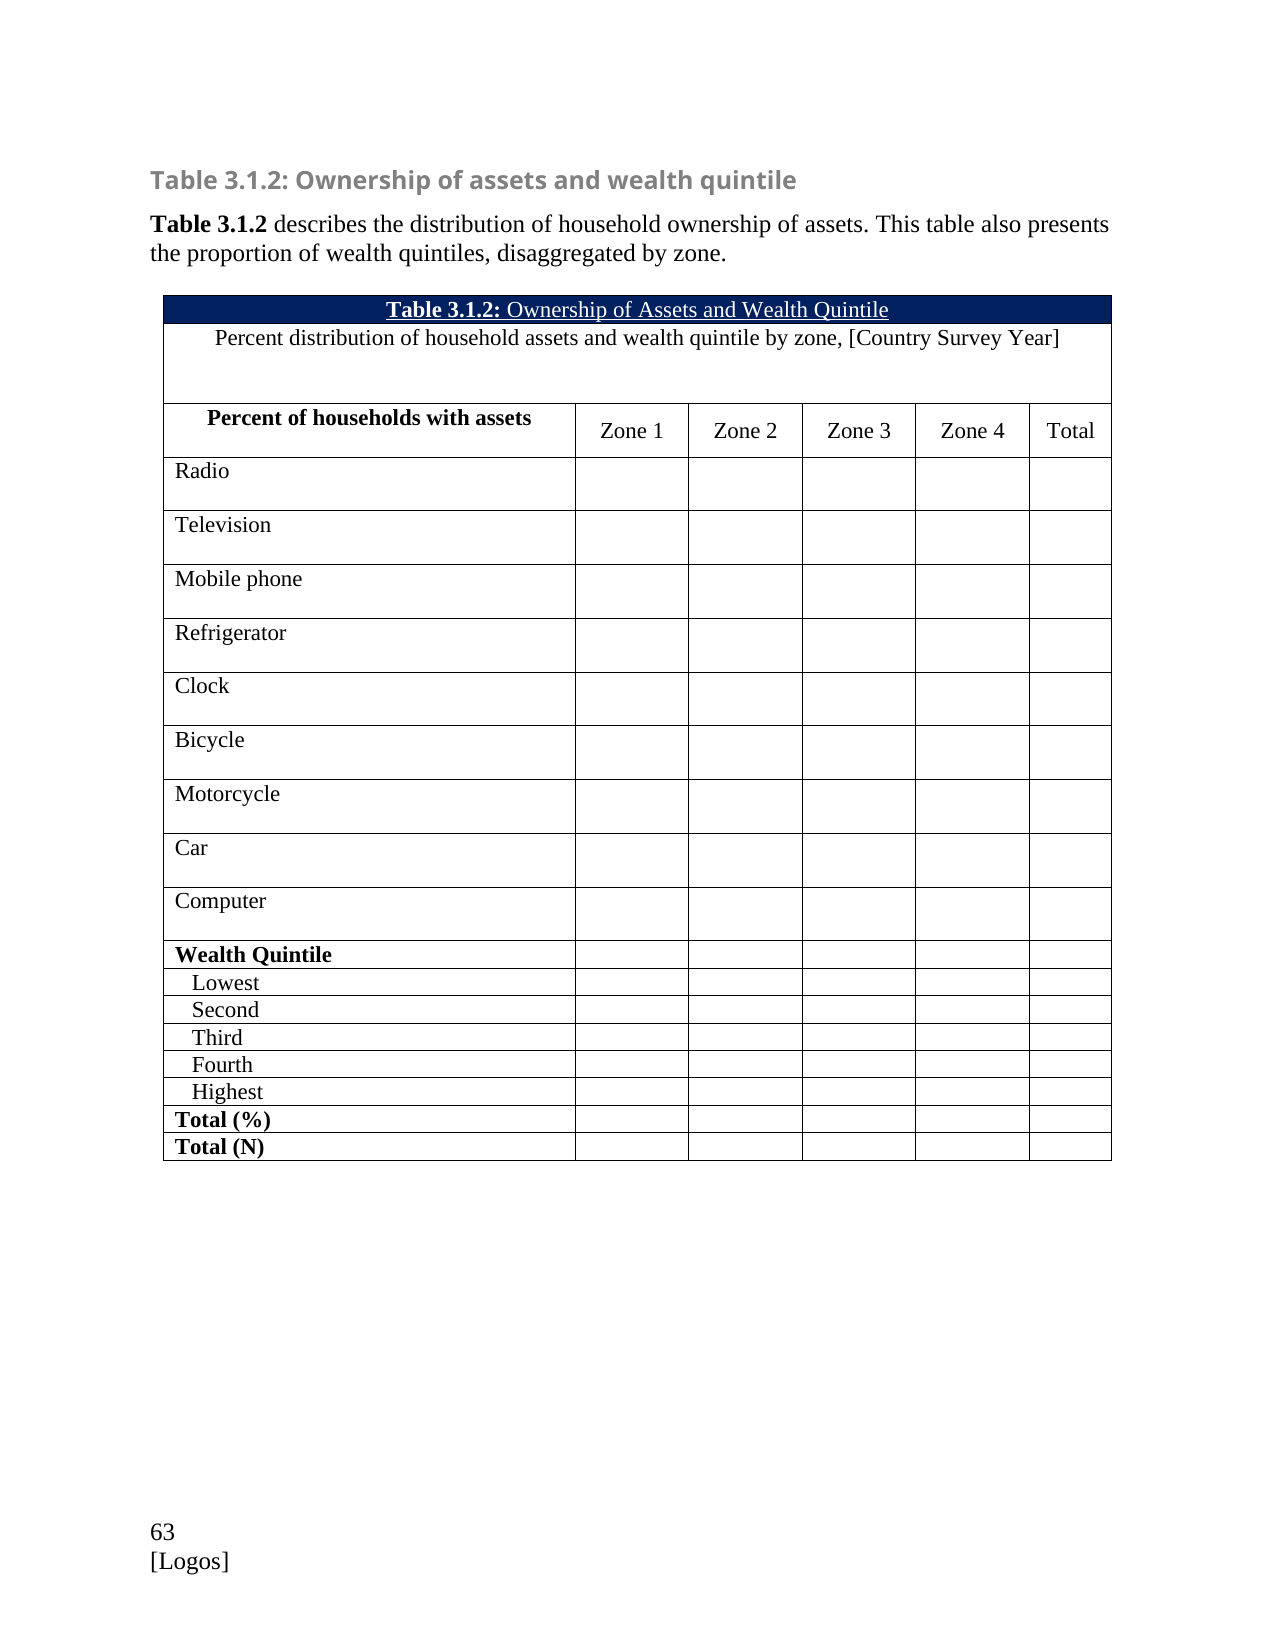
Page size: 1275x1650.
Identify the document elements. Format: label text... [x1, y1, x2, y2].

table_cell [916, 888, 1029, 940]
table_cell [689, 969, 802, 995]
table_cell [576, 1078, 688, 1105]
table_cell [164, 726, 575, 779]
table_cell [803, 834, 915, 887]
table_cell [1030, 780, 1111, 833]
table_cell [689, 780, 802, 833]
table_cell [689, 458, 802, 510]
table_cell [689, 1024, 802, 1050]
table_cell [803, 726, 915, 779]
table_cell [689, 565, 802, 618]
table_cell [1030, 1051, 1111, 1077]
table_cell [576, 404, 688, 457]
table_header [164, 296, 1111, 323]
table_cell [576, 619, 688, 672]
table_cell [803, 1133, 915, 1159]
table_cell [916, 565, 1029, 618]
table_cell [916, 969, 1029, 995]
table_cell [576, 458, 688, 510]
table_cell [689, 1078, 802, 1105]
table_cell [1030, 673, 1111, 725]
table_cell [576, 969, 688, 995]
subtitle Table 3.1.2: Ownership of assets and wealth quintile [150, 162, 1125, 197]
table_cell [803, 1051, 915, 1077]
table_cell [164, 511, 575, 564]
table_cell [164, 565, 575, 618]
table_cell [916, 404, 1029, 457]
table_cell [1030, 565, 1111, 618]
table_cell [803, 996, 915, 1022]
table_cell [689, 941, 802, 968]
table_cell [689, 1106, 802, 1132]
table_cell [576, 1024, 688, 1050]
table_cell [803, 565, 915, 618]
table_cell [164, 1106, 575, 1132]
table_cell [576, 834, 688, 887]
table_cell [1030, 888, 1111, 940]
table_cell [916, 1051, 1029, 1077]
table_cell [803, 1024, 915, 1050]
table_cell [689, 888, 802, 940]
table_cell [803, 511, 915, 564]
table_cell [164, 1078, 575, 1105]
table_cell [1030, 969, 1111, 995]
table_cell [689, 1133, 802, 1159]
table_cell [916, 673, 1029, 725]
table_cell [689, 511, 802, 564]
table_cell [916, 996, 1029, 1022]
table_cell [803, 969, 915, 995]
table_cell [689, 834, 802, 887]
text Table 3.1.2 describes the distribution of household ownership of assets. This table also presents the proportion of wealth quintiles, disaggregated by zone. [150, 209, 1125, 267]
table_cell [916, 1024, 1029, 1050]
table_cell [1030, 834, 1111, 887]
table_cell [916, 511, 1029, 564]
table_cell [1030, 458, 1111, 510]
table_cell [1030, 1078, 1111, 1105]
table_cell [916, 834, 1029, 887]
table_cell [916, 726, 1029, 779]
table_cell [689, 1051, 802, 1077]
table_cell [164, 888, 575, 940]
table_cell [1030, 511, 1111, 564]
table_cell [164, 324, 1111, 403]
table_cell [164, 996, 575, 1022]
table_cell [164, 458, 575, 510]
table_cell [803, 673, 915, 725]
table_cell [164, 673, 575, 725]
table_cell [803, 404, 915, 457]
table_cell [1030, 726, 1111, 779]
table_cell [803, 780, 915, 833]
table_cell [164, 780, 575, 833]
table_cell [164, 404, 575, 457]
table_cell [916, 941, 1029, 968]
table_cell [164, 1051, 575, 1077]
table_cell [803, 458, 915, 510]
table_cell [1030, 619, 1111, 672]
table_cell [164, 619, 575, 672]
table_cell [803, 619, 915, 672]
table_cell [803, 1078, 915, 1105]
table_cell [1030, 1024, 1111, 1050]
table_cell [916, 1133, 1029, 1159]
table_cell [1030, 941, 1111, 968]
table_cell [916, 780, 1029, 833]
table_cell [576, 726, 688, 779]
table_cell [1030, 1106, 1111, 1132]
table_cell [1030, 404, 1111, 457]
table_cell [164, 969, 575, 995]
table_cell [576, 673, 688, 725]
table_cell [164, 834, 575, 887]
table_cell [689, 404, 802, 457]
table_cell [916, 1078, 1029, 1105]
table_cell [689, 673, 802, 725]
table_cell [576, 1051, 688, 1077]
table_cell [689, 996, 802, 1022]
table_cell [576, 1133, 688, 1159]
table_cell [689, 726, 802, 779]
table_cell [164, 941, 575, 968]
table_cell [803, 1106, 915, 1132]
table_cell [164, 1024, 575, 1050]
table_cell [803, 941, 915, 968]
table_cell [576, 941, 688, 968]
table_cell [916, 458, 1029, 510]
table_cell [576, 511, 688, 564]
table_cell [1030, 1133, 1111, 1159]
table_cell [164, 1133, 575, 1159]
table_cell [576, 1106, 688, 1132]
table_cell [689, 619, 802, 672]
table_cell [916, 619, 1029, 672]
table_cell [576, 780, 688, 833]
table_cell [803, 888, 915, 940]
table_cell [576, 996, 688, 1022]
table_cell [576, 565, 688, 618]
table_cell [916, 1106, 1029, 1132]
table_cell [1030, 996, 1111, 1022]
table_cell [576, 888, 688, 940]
